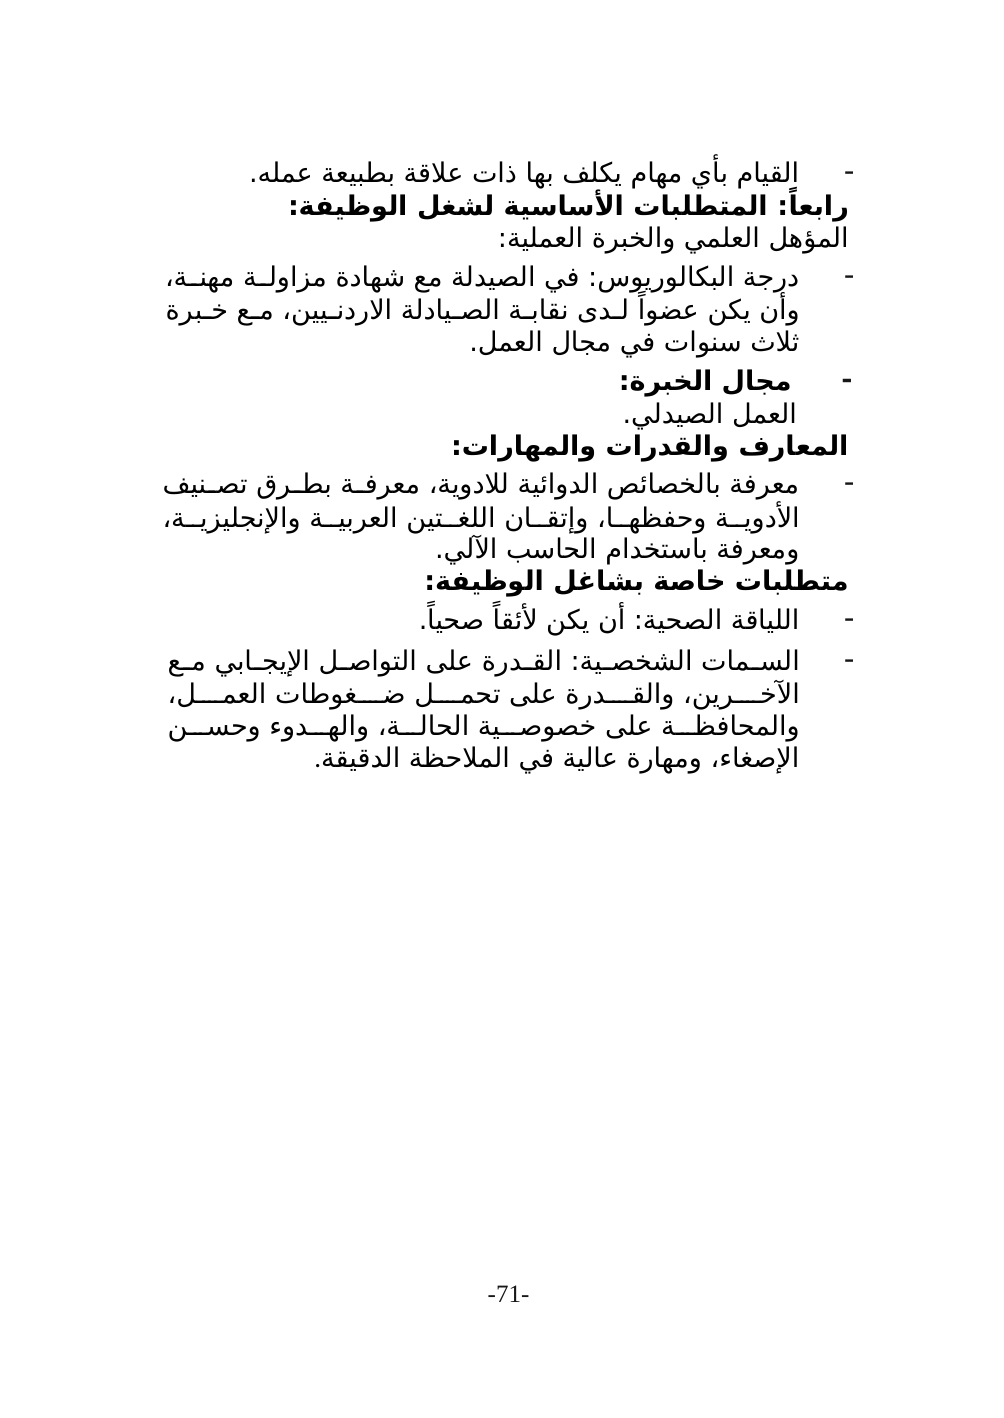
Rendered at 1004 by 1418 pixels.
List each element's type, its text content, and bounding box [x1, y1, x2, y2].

text متطلبات خاصة بشاغل الوظيفة: [162, 565, 849, 597]
list السمات الشخصية: القدرة على التواصل الإيجابي مع الآخرين، والقدرة على تحمل ضغوطات العمل، والمحافظة على خصوصية الحالة، والهدوء وحسن الإصغاء، ومهارة عالية في الملاحظة الدقيقة. [167, 638, 844, 774]
list درجة البكالوريوس: في الصيدلة مع شهادة مزاولة مهنة، وأن يكن عضواً لدى نقابة الصيادلة الاردنيين، مع خبرة ثلاث سنوات في مجال العمل. [165, 254, 844, 358]
list القيام بأي مهام يكلف بها ذات علاقة بطبيعة عمله. [162, 150, 844, 191]
list مجال الخبرة: [162, 358, 842, 398]
text المعارف والقدرات والمهارات: [162, 430, 849, 462]
list معرفة بالخصائص الدوائية للادوية، معرفة بطرق تصنيف الأدوية وحفظها، وإتقان اللغتين العربية والإنجليزية، ومعرفة باستخدام الحاسب الآلي. [162, 462, 844, 565]
text العمل الصيدلي. [165, 398, 849, 430]
text رابعاً: المتطلبات الأساسية لشغل الوظيفة: [162, 191, 849, 222]
list اللياقة الصحية: أن يكن لأئقاً صحياً. [165, 597, 844, 638]
text المؤهل العلمي والخبرة العملية: [162, 222, 849, 254]
